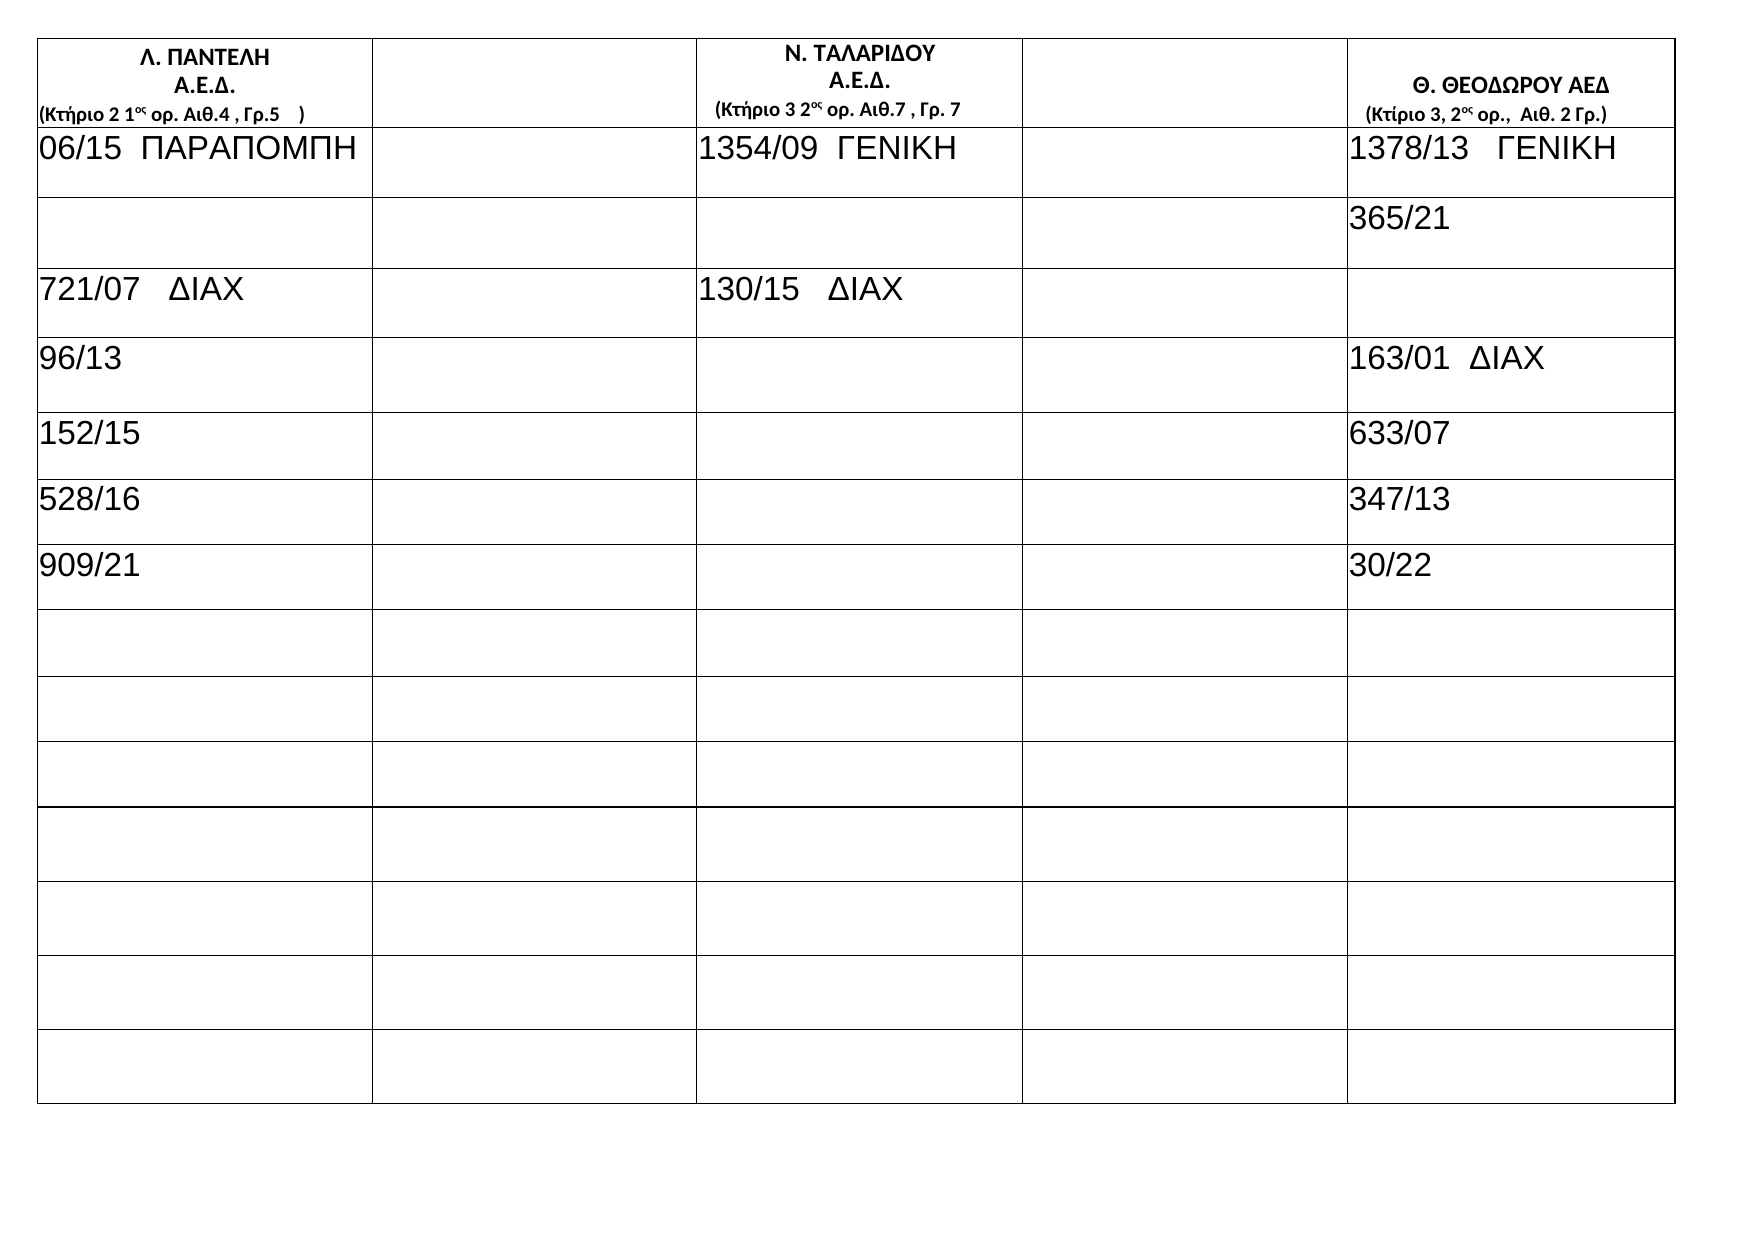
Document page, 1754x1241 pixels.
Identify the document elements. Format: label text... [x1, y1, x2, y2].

table_cell 130/15 ΔΙΑΧ [697, 269, 1022, 337]
table_cell [38, 198, 372, 268]
table_cell [1023, 677, 1347, 741]
table_cell [38, 1030, 372, 1103]
table_cell 152/15 [38, 413, 372, 478]
table_cell [1348, 269, 1674, 337]
table_cell [697, 480, 1022, 544]
table_header Λ. ΠΑΝΤΕΛΗ Α.Ε.Δ. (Κτήριο 2 1ος ορ. Αιθ.4 , Γρ.5 ) [38, 39, 372, 127]
table_cell [373, 677, 696, 741]
table_cell [1023, 128, 1347, 197]
table_cell 365/21 [1348, 198, 1674, 268]
table_cell 633/07 [1348, 413, 1674, 478]
table_cell [1023, 956, 1347, 1029]
table_cell [697, 808, 1022, 881]
table_cell [373, 198, 696, 268]
table_cell [373, 1030, 696, 1103]
table_cell 96/13 [38, 338, 372, 412]
table_cell [373, 480, 696, 544]
table_cell [1348, 808, 1674, 881]
table_cell [697, 545, 1022, 609]
table_cell [38, 742, 372, 806]
table_cell [38, 956, 372, 1029]
table_cell [373, 742, 696, 806]
table_cell [697, 677, 1022, 741]
table_cell [1023, 882, 1347, 955]
table_cell [373, 269, 696, 337]
table_cell [38, 610, 372, 676]
table_cell [1023, 742, 1347, 806]
table_cell [38, 677, 372, 741]
table_cell [373, 128, 696, 197]
table_cell [697, 198, 1022, 268]
table_cell [697, 1030, 1022, 1103]
table_cell [373, 545, 696, 609]
table_cell [38, 808, 372, 881]
table_cell [1023, 269, 1347, 337]
table_cell [38, 882, 372, 955]
table_cell [373, 338, 696, 412]
table_cell 1354/09 ΓΕΝΙΚΗ [697, 128, 1022, 197]
table_cell [1023, 545, 1347, 609]
table_cell 528/16 [38, 480, 372, 544]
table_cell [1023, 808, 1347, 881]
table_cell [1023, 610, 1347, 676]
table_cell 909/21 [38, 545, 372, 609]
table_cell [1348, 610, 1674, 676]
table_cell [1348, 677, 1674, 741]
table_cell [373, 808, 696, 881]
table_header [1023, 39, 1347, 127]
table_header Θ. ΘΕΟΔΩΡΟΥ ΑΕΔ (Κτίριο 3, 2ος ορ., Αιθ. 2 Γρ.) [1348, 39, 1674, 127]
table_cell [1023, 1030, 1347, 1103]
table_cell [1023, 338, 1347, 412]
table_cell [1023, 413, 1347, 478]
table_cell 1378/13 ΓΕΝΙΚΗ [1348, 128, 1674, 197]
table_cell 163/01 ΔΙΑΧ [1348, 338, 1674, 412]
table_cell [373, 956, 696, 1029]
table_cell [1348, 742, 1674, 806]
table_header [373, 39, 696, 127]
table_header Ν. ΤΑΛΑΡΙΔΟΥ Α.Ε.Δ. (Κτήριο 3 2ος ορ. Αιθ.7 , Γρ. 7 ) [697, 39, 1022, 127]
table_cell [697, 610, 1022, 676]
table_cell [373, 413, 696, 478]
table_cell 30/22 [1348, 545, 1674, 609]
table_cell 347/13 [1348, 480, 1674, 544]
table_cell [1348, 1030, 1674, 1103]
table_cell [697, 413, 1022, 478]
table_cell [1023, 480, 1347, 544]
table_cell [697, 742, 1022, 806]
table_cell [1348, 882, 1674, 955]
table_cell [1348, 956, 1674, 1029]
table_cell [1023, 198, 1347, 268]
table_cell [697, 338, 1022, 412]
table_cell [697, 956, 1022, 1029]
table_cell 721/07 ΔΙΑΧ [38, 269, 372, 337]
table_cell [373, 610, 696, 676]
table_cell [373, 882, 696, 955]
table_cell 06/15 ΠΑΡΑΠΟΜΠΗ [38, 128, 372, 197]
table_cell [697, 882, 1022, 955]
